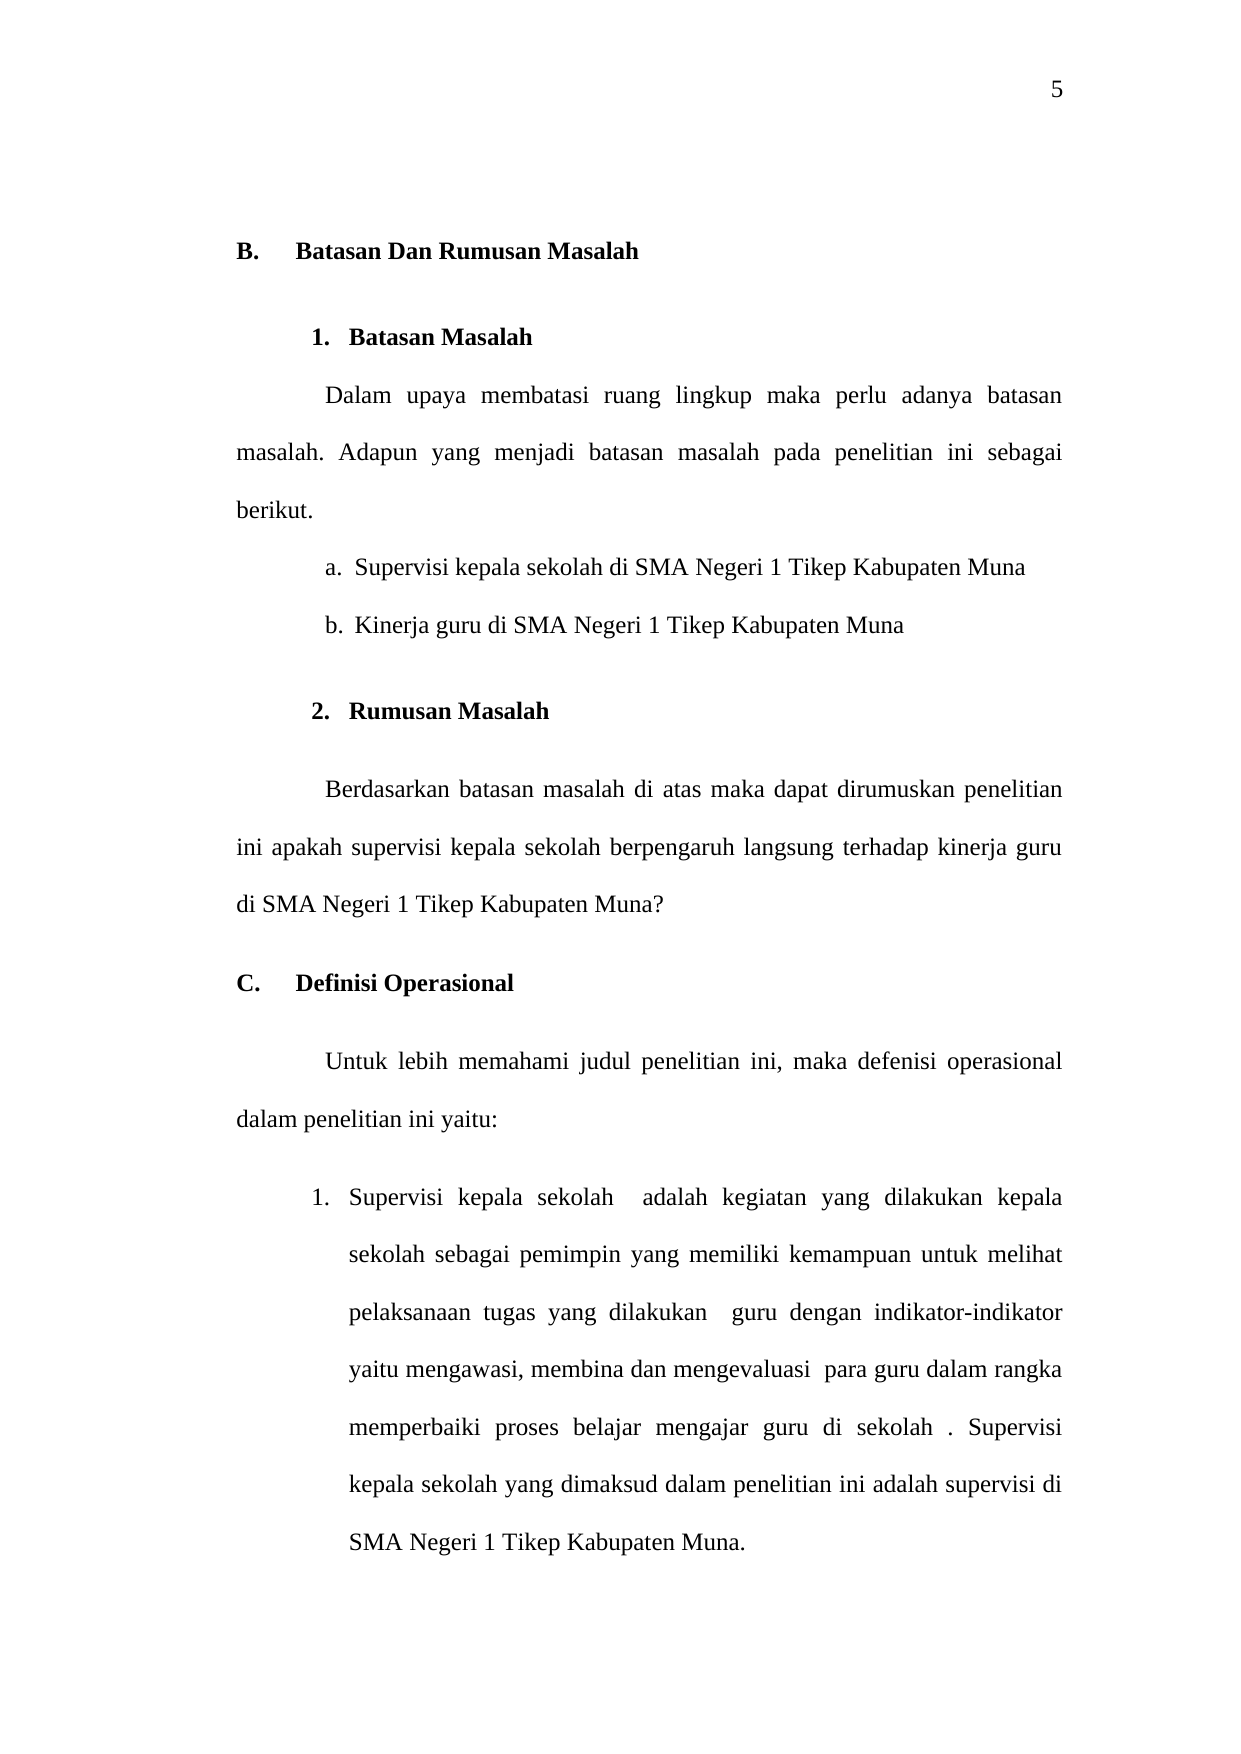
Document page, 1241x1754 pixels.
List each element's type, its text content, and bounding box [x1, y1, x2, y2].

text Berdasarkan batasan masalah di atas maka dapat dirumuskan penelitian ini apakah supervisi kepala sekolah berpengaruh langsung terhadap kinerja guru di SMA Negeri 1 Tikep Kabupaten Muna? [236, 774, 1063, 918]
list Definisi Operasional [236, 968, 1063, 997]
list Kinerja guru di SMA Negeri 1 Tikep Kabupaten Muna [325, 610, 1063, 639]
list Rumusan Masalah [311, 696, 1063, 725]
text Untuk lebih memahami judul penelitian ini, maka defenisi operasional dalam penelitian ini yaitu: [236, 1046, 1063, 1132]
list Batasan Masalah [311, 322, 1063, 351]
list Supervisi kepala sekolah di SMA Negeri 1 Tikep Kabupaten Muna [325, 552, 1063, 581]
list Supervisi kepala sekolah adalah kegiatan yang dilakukan kepala sekolah sebagai pemimpin yang memiliki kemampuan untuk melihat pelaksanaan tugas yang dilakukan guru dengan indikator-indikator yaitu mengawasi, membina dan mengevaluasi para guru dalam rangka memperbaiki proses belajar mengajar guru di sekolah . Supervisi kepala sekolah yang dimaksud dalam penelitian ini adalah supervisi di SMA Negeri 1 Tikep Kabupaten Muna. [311, 1182, 1063, 1556]
list Batasan Dan Rumusan Masalah [236, 236, 1063, 265]
list Dalam upaya membatasi ruang lingkup maka perlu adanya batasan masalah. Adapun yang menjadi batasan masalah pada penelitian ini sebagai berikut. [236, 380, 1063, 524]
